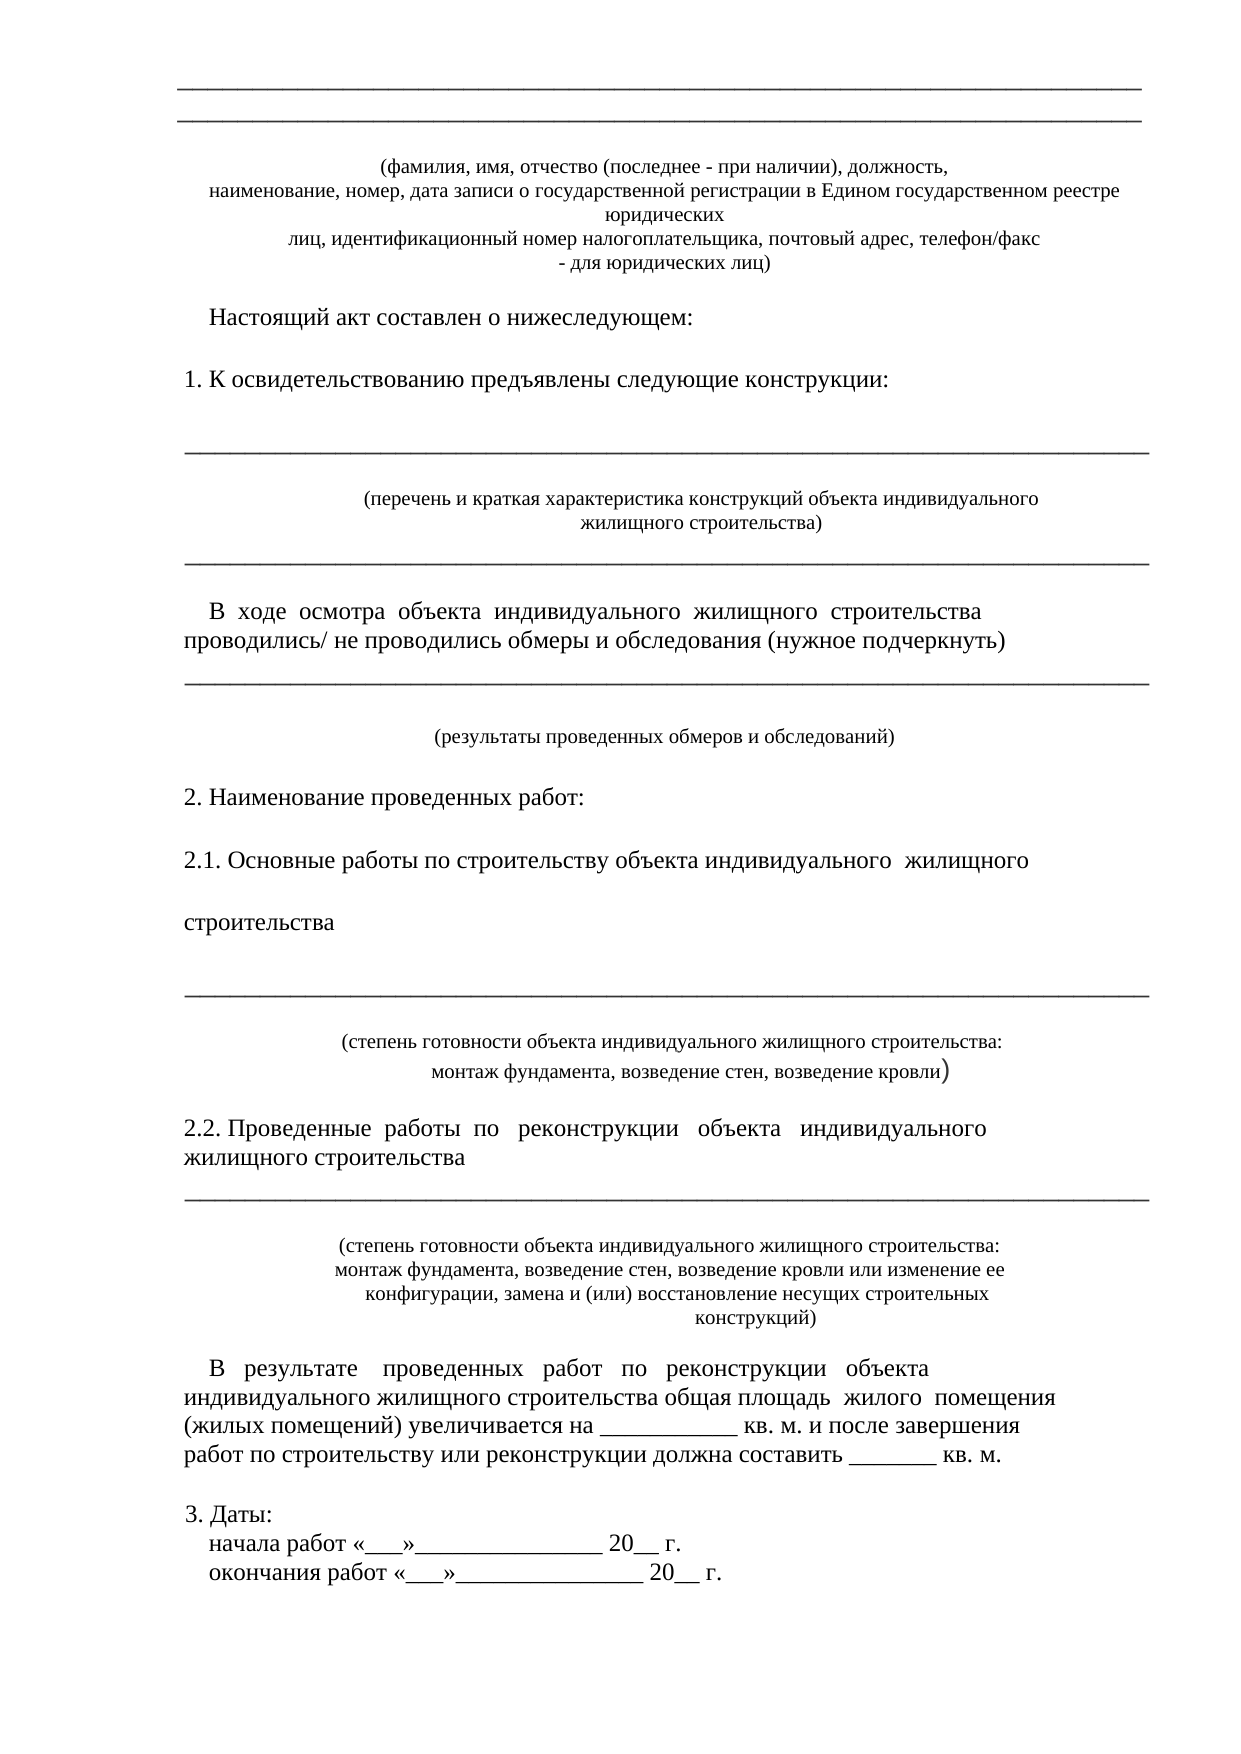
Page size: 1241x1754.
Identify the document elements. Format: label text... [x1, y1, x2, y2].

text ________________________________________________________________ [177, 966, 1152, 998]
text 2.1. Основные работы по строительству объекта индивидуального жилищного [177, 841, 1152, 873]
text В результате проведенных работ по реконструкции объекта [177, 1353, 1152, 1382]
text начала работ «___»_______________ 20__ г. [177, 1528, 1152, 1557]
text работ по строительству или реконструкции должна составить _______ кв. м. [177, 1439, 1152, 1468]
text жилищного строительства [177, 1142, 1152, 1170]
text конфигурации, замена и (или) восстановление несущих строительных [177, 1281, 1152, 1305]
text индивидуального жилищного строительства общая площадь жилого помещения [177, 1382, 1152, 1411]
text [177, 59, 1152, 123]
text - для юридических лиц) [177, 250, 1152, 274]
text ________________________________________________________________ [177, 1170, 1152, 1202]
text наименование, номер, дата записи о государственной регистрации в Едином государственном реестре юридических [177, 178, 1152, 226]
text монтаж фундамента, возведение стен, возведение кровли) [177, 1053, 1152, 1084]
text ________________________________________________________________ [177, 423, 1152, 455]
text конструкций) [177, 1305, 1152, 1329]
text 1. К освидетельствованию предъявлены следующие конструкции: [177, 361, 1152, 393]
text 3. Даты: [177, 1497, 1152, 1528]
text строительства [177, 904, 1152, 936]
text жилищного строительства) [177, 510, 1152, 534]
text лиц, идентификационный номер налогоплательщика, почтовый адрес, телефон/факс [177, 226, 1152, 250]
text 2. Наименование проведенных работ: [177, 779, 1152, 811]
text проводились/ не проводились обмеры и обследования (нужное подчеркнуть) [177, 625, 1152, 654]
text В ходе осмотра объекта индивидуального жилищного строительства [177, 596, 1152, 625]
text окончания работ «___»_______________ 20__ г. [177, 1557, 1152, 1586]
text (фамилия, имя, отчество (последнее - при наличии), должность, [177, 154, 1152, 178]
text (жилых помещений) увеличивается на ___________ кв. м. и после завершения [177, 1411, 1152, 1439]
text (перечень и краткая характеристика конструкций объекта индивидуального [177, 486, 1152, 510]
text (степень готовности объекта индивидуального жилищного строительства: [177, 1029, 1152, 1053]
text ________________________________________________________________ [177, 534, 1152, 566]
text монтаж фундамента, возведение стен, возведение кровли или изменение ее [177, 1257, 1152, 1281]
text ________________________________________________________________ [177, 654, 1152, 686]
text (результаты проведенных обмеров и обследований) [177, 716, 1152, 748]
text Настоящий акт составлен о нижеследующем: [177, 298, 1152, 330]
text (степень готовности объекта индивидуального жилищного строительства: [177, 1233, 1152, 1257]
text 2.2. Проведенные работы по реконструкции объекта индивидуального [177, 1113, 1152, 1142]
